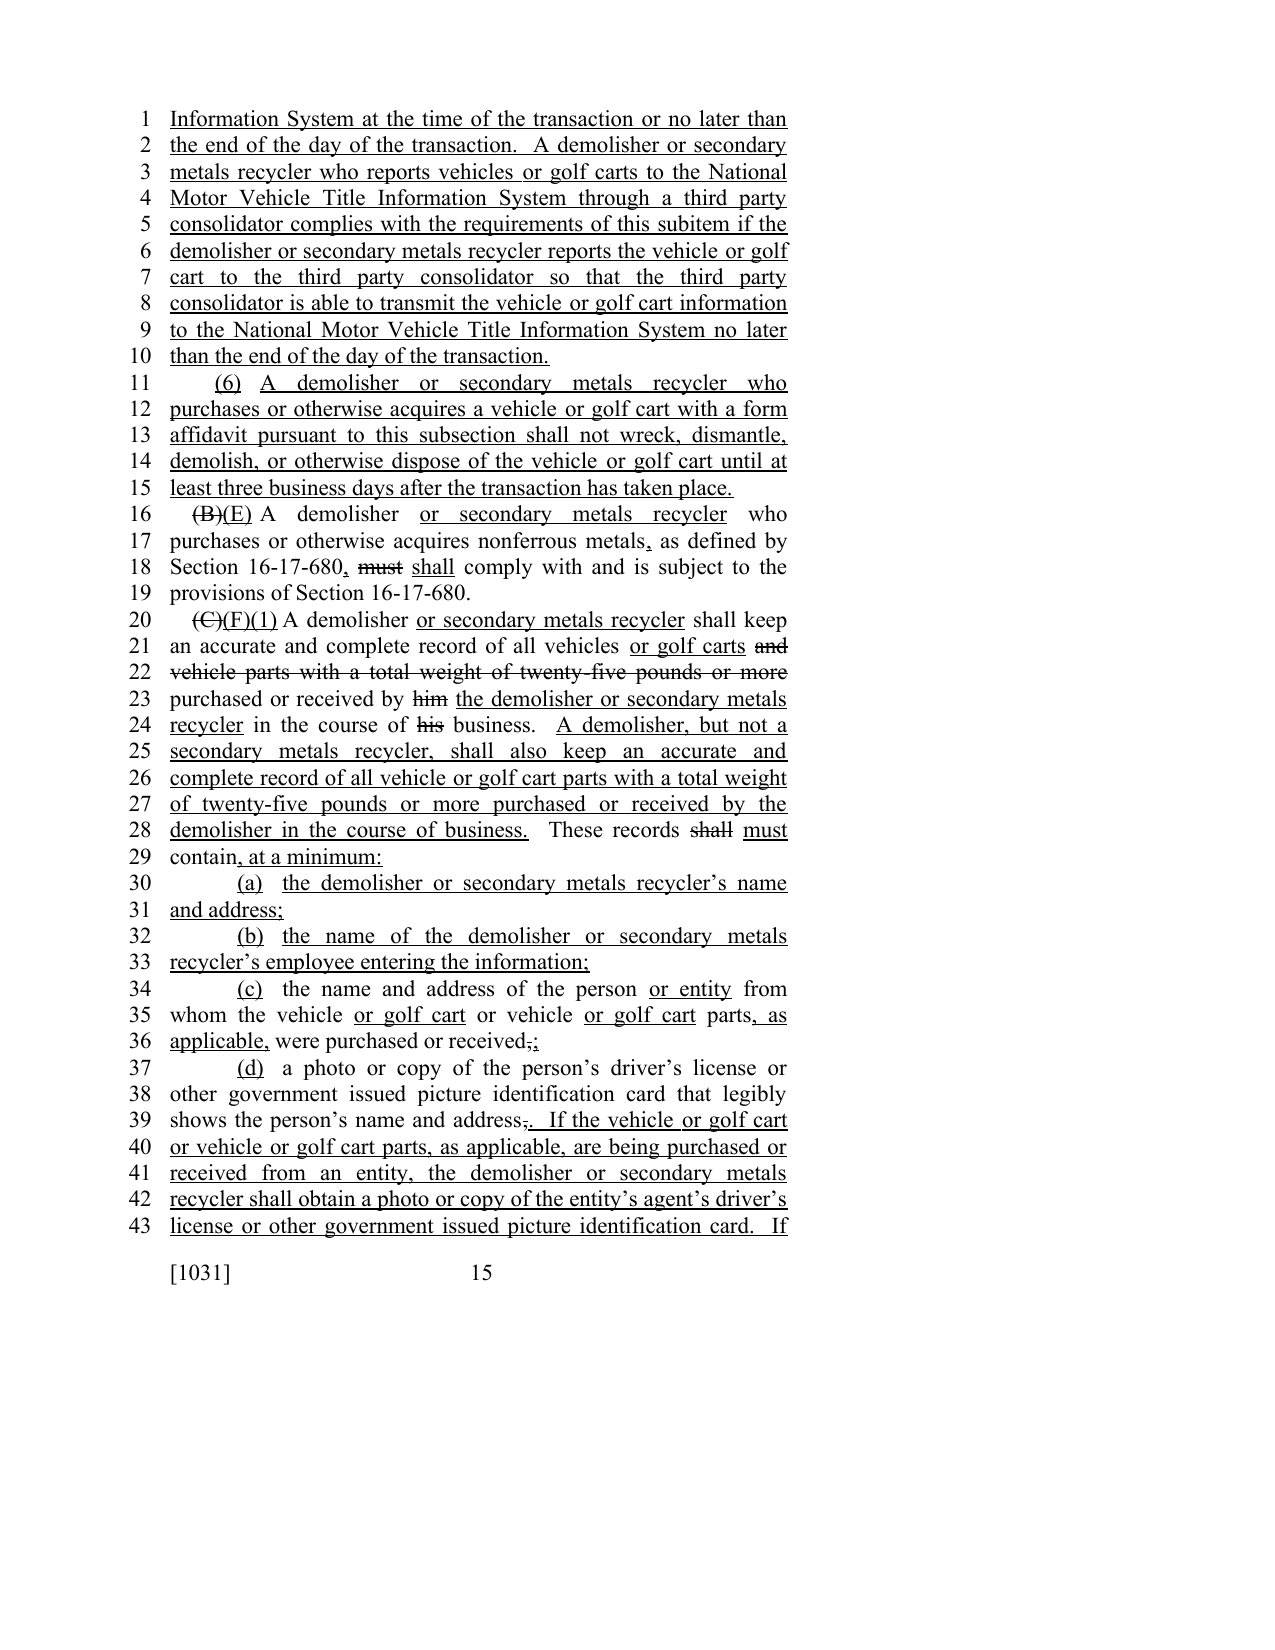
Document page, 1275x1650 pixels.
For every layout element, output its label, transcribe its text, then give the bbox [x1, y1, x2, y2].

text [169, 129, 787, 154]
text (b) the name of the demolisher or secondary metals recycler’s employee entering the information; [169, 922, 787, 975]
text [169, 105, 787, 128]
text (c) the name and address of the person or entity from whom the vehicle or golf cart or vehicle or golf cart parts, as applicable, were purchased or received,; [169, 975, 787, 1054]
text (C)(F)(1) A demolisher or secondary metals recycler shall keep an accurate and complete record of all vehicles or golf carts and vehicle parts with a total weight of twenty-five pounds or more purchased or received by him the demolisher or secondary metals recycler in the course of his business. A demolisher, but not a secondary metals recycler, shall also keep an accurate and complete record of all vehicle or golf cart parts with a total weight of twenty-five pounds or more purchased or received by the demolisher in the course of business. These records shall must contain, at a minimum: [169, 606, 787, 673]
text (C)(F)(1) A demolisher or secondary metals recycler shall keep an accurate and complete record of all vehicles or golf carts and vehicle parts with a total weight of twenty-five pounds or more purchased or received by him the demolisher or secondary metals recycler in the course of his business. A demolisher, but not a secondary metals recycler, shall also keep an accurate and complete record of all vehicle or golf cart parts with a total weight of twenty-five pounds or more purchased or received by the demolisher in the course of business. These records shall must contain, at a minimum: [169, 674, 787, 760]
text (a) the demolisher or secondary metals recycler’s name and address; [169, 869, 787, 922]
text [169, 1209, 787, 1235]
text (6) A demolisher or secondary metals recycler who purchases or otherwise acquires a vehicle or golf cart with a form affidavit pursuant to this subsection shall not wreck, dismantle, demolish, or otherwise dispose of the vehicle or golf cart until at least three business days after the transaction has taken place. [169, 368, 787, 418]
text (B)(E) A demolisher or secondary metals recycler who purchases or otherwise acquires nonferrous metals, as defined by Section 16-17-680, must shall comply with and is subject to the provisions of Section 16-17-680. [169, 500, 787, 606]
